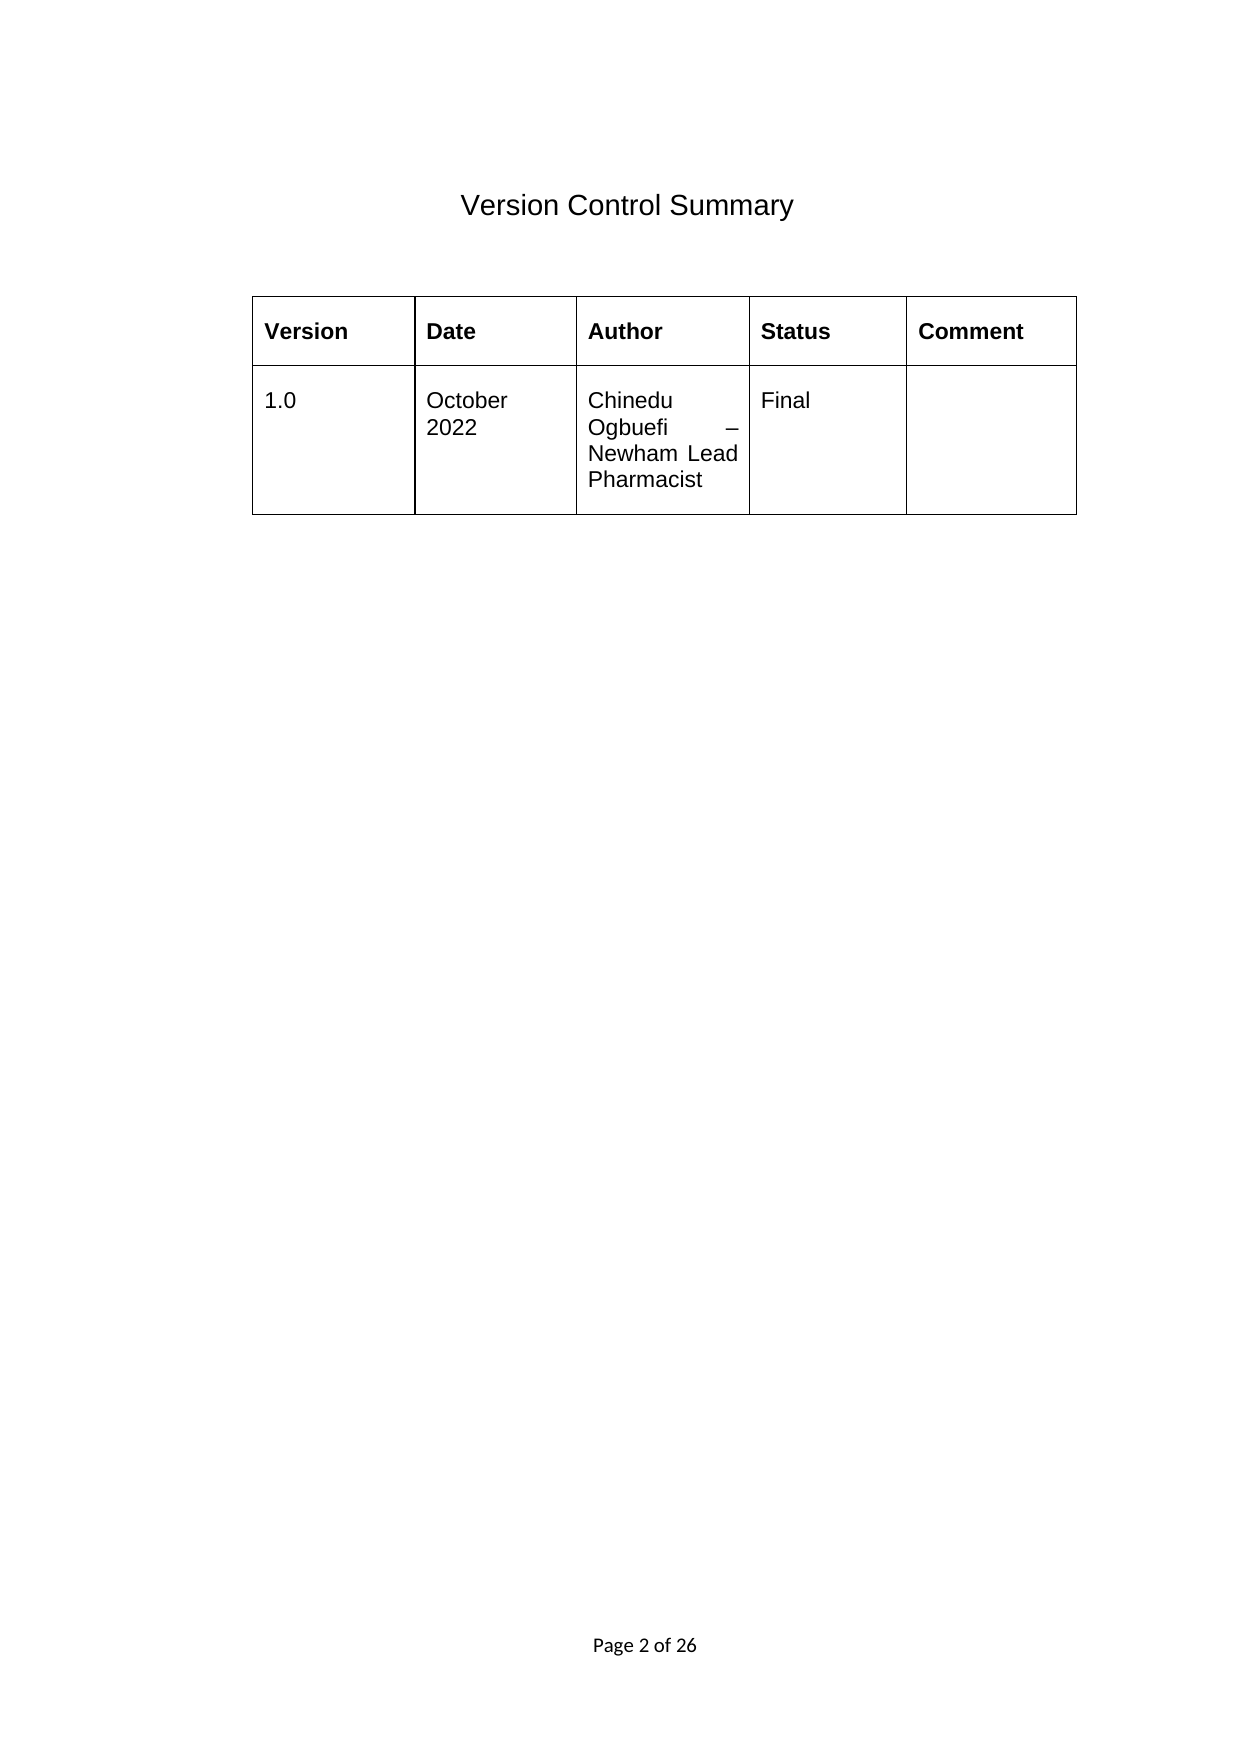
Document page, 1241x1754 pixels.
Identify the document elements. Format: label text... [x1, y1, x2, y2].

table_header Date [416, 297, 576, 365]
table_header Status [750, 297, 906, 365]
table_cell Chinedu Ogbuefi – Newham Lead Pharmacist [577, 366, 749, 513]
table_header Comment [907, 297, 1076, 365]
text Version Control Summary [177, 187, 1077, 221]
table_cell [907, 366, 1076, 513]
table_cell October 2022 [416, 366, 576, 513]
table_header Version [253, 297, 414, 365]
table_cell Final [750, 366, 906, 513]
table_header Author [577, 297, 749, 365]
table_cell 1.0 [253, 366, 414, 513]
